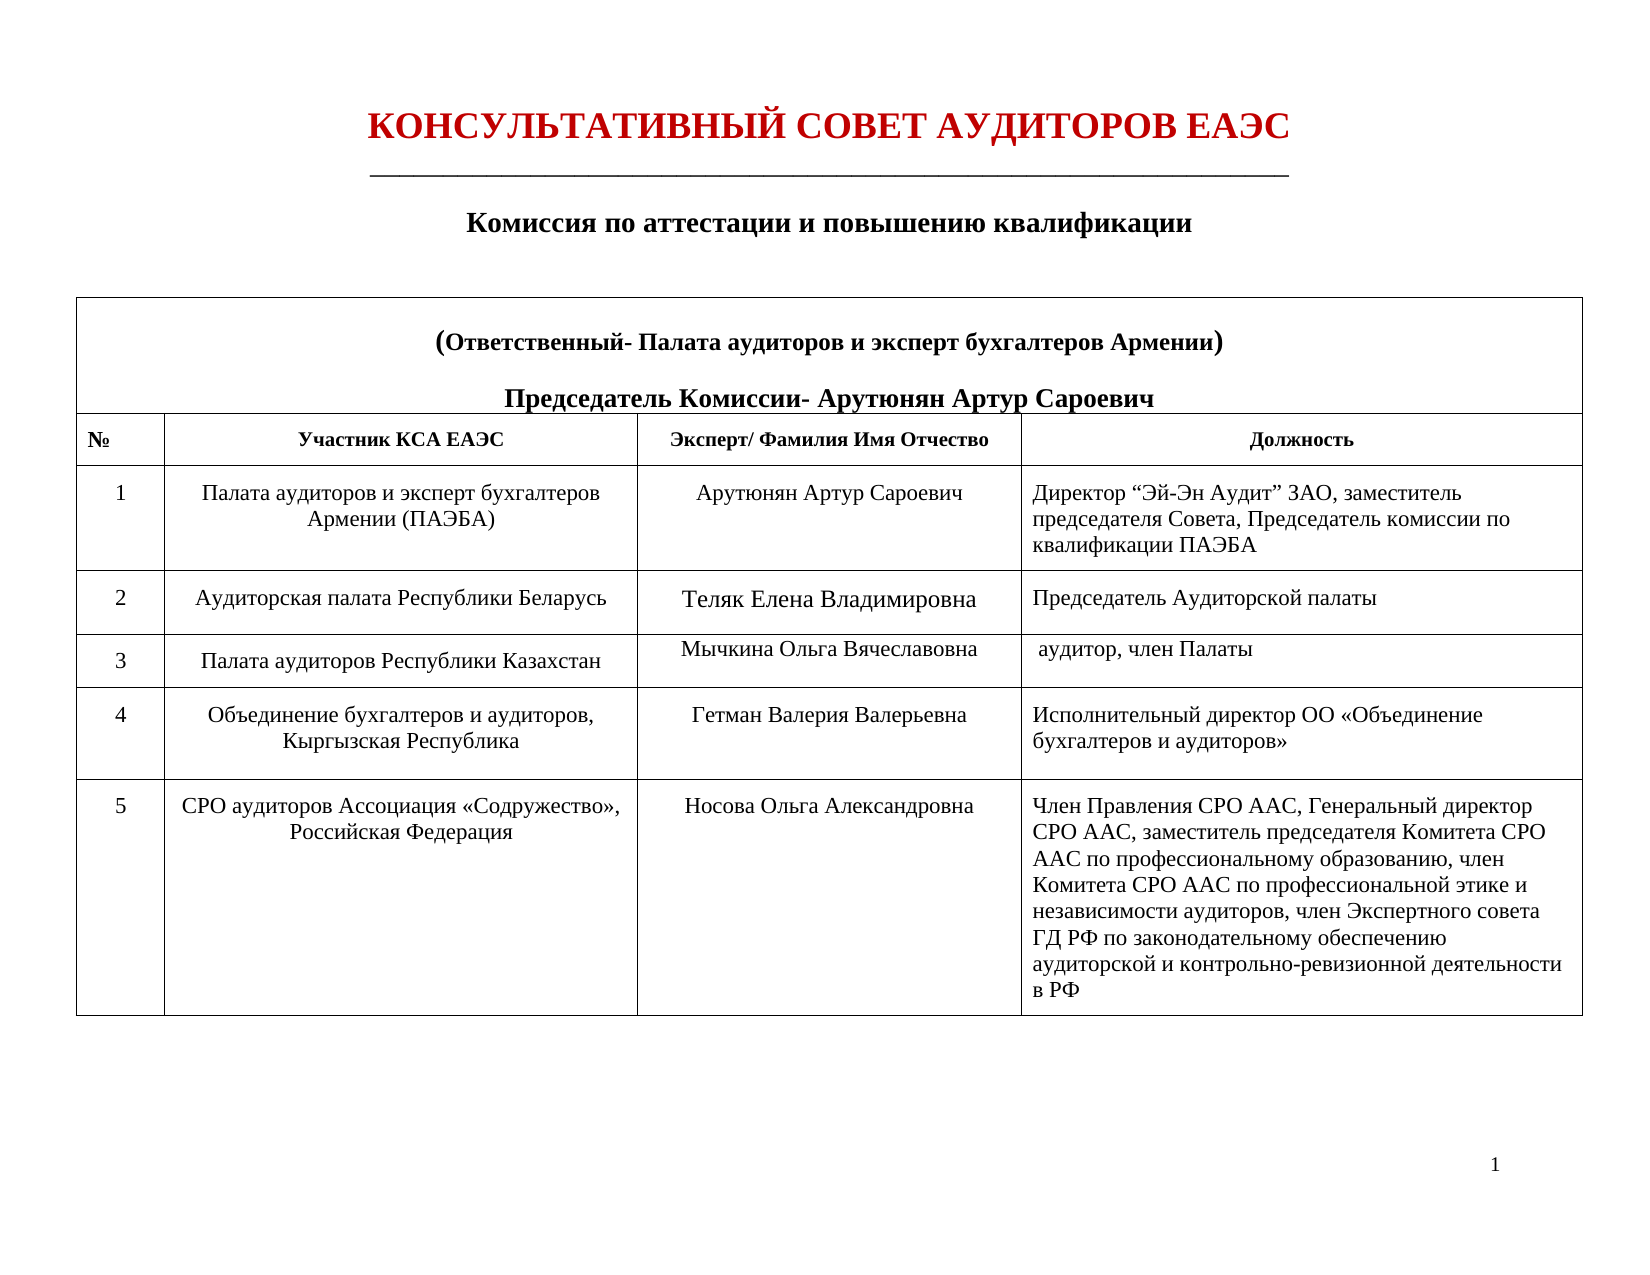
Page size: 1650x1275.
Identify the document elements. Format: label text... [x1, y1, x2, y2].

table_header КОНСУЛЬТАТИВНЫЙ СОВЕТ АУДИТОРОВ ЕАЭС _______________________________________________________________ Комиссия по аттестации и повышению квалификации [76, 104, 1582, 297]
table_cell Председатель Аудиторской палаты [1022, 571, 1582, 633]
table_cell Должность [1022, 414, 1582, 465]
table_cell Эксперт/ Фамилия Имя Отчество [638, 414, 1021, 465]
table_cell Палата аудиторов Республики Казахстан [165, 635, 637, 687]
table_cell Член Правления СРО ААС, Генеральный директор СРО ААС, заместитель председателя Комитета СРО ААС по профессиональному образованию, член Комитета СРО ААС по профессиональной этике и независимости аудиторов, член Экспертного совета ГД РФ по законодательному обеспечению аудиторской и контрольно-ревизионной деятельности в РФ [1022, 780, 1582, 1015]
table_cell Носова Ольга Александровна [638, 780, 1021, 1015]
table_cell 1 [77, 466, 164, 570]
table_cell Директор “Эй-Эн Аудит” ЗАО, заместитель председателя Совета, Председатель комиссии по квалификации ПАЭБА [1022, 466, 1582, 570]
table_cell 4 [77, 688, 164, 778]
table_cell Аудиторская палата Республики Беларусь [165, 571, 637, 633]
table_cell 5 [77, 780, 164, 1015]
table_cell № [77, 414, 164, 465]
table_cell СРО аудиторов Ассоциация «Содружество», Российская Федерация [165, 780, 637, 1015]
table_cell (Ответственный- Палата аудиторов и эксперт бухгалтеров Армении) Председатель Комиссии- Арутюнян Артур Сароевич [77, 298, 1582, 413]
table_cell 3 [77, 635, 164, 687]
table_cell Арутюнян Артур Сароевич [638, 466, 1021, 570]
table_cell 2 [77, 571, 164, 633]
table_cell Объединение бухгалтеров и аудиторов, Кыргызская Республика [165, 688, 637, 778]
table_cell Мычкина Ольга Вячеславовна [638, 635, 1021, 687]
table_cell Теляк Елена Владимировна [638, 571, 1021, 633]
table_cell Гетман Валерия Валерьевна [638, 688, 1021, 778]
table_cell аудитор, член Палаты [1022, 635, 1582, 687]
table_cell Участник КСА ЕАЭС [165, 414, 637, 465]
table_cell Исполнительный директор ОО «Объединение бухгалтеров и аудиторов» [1022, 688, 1582, 778]
table_cell Палата аудиторов и эксперт бухгалтеров Армении (ПАЭБА) [165, 466, 637, 570]
